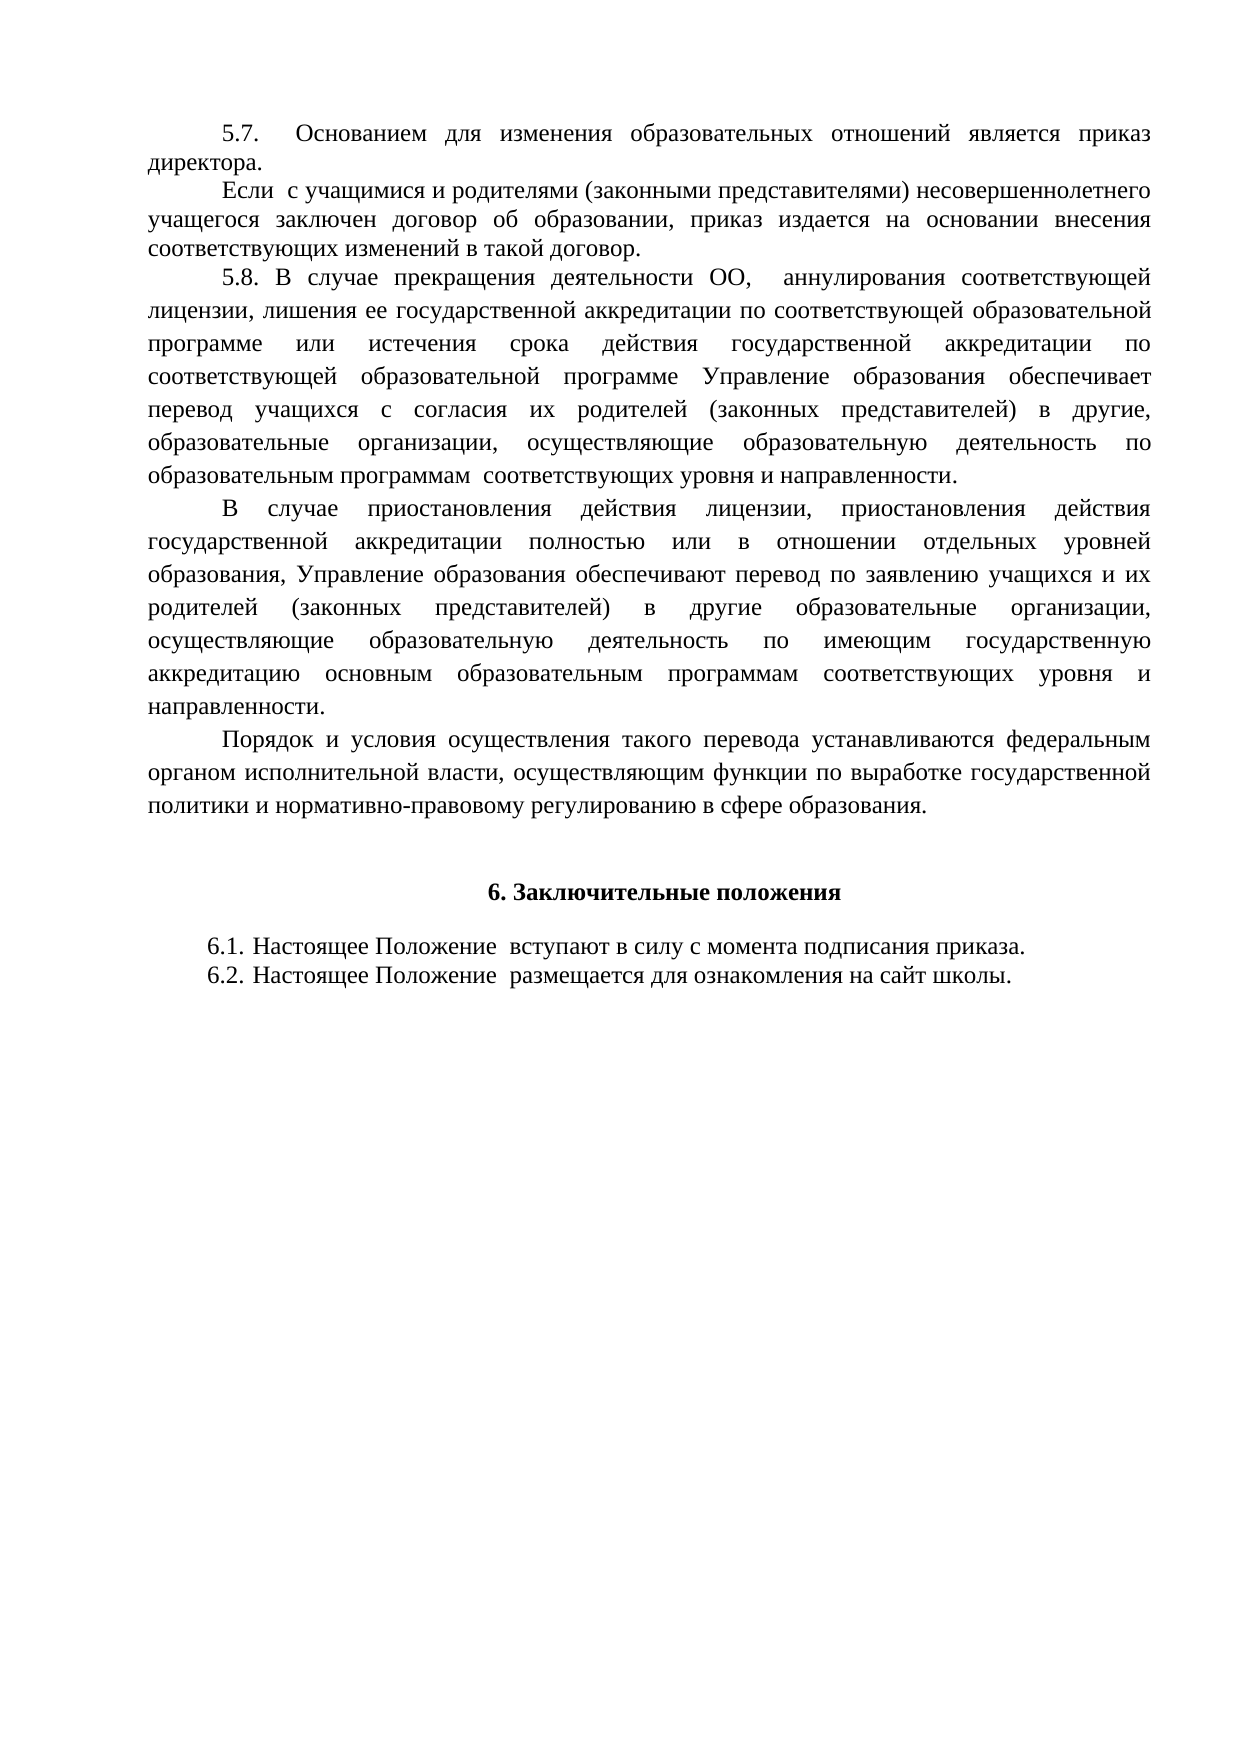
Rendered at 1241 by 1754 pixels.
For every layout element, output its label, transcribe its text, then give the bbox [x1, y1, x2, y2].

list Основанием для изменения образовательных отношений является приказ директора. [148, 118, 1152, 176]
list Настоящее Положение размещается для ознакомления на сайт школы. [207, 960, 1152, 988]
text Порядок и условия осуществления такого перевода устанавливаются федеральным органом исполнительной власти, осуществляющим функции по выработке государственной политики и нормативно-правовому регулированию в сфере образования. [148, 724, 1152, 819]
text 6. Заключительные положения [177, 877, 1152, 906]
text В случае приостановления действия лицензии, приостановления действия государственной аккредитации полностью или в отношении отдельных уровней образования, Управление образования обеспечивают перевод по заявлению учащихся и их родителей (законных представителей) в другие образовательные организации, осуществляющие образовательную деятельность по имеющим государственную аккредитацию основным образовательным программам соответствующих уровня и направленности. [148, 493, 1152, 720]
text 5.8. В случае прекращения деятельности ОО, аннулирования соответствующей лицензии, лишения ее государственной аккредитации по соответствующей образовательной программе или истечения срока действия государственной аккредитации по соответствующей образовательной программе Управление образования обеспечивает перевод учащихся с согласия их родителей (законных представителей) в другие, образовательные организации, осуществляющие образовательную деятельность по образовательным программам соответствующих уровня и направленности. [148, 262, 1152, 489]
list Настоящее Положение вступают в силу с момента подписания приказа. [207, 931, 1152, 960]
text Если с учащимися и родителями (законными представителями) несовершеннолетнего учащегося заключен договор об образовании, приказ издается на основании внесения соответствующих изменений в такой договор. [148, 176, 1152, 262]
